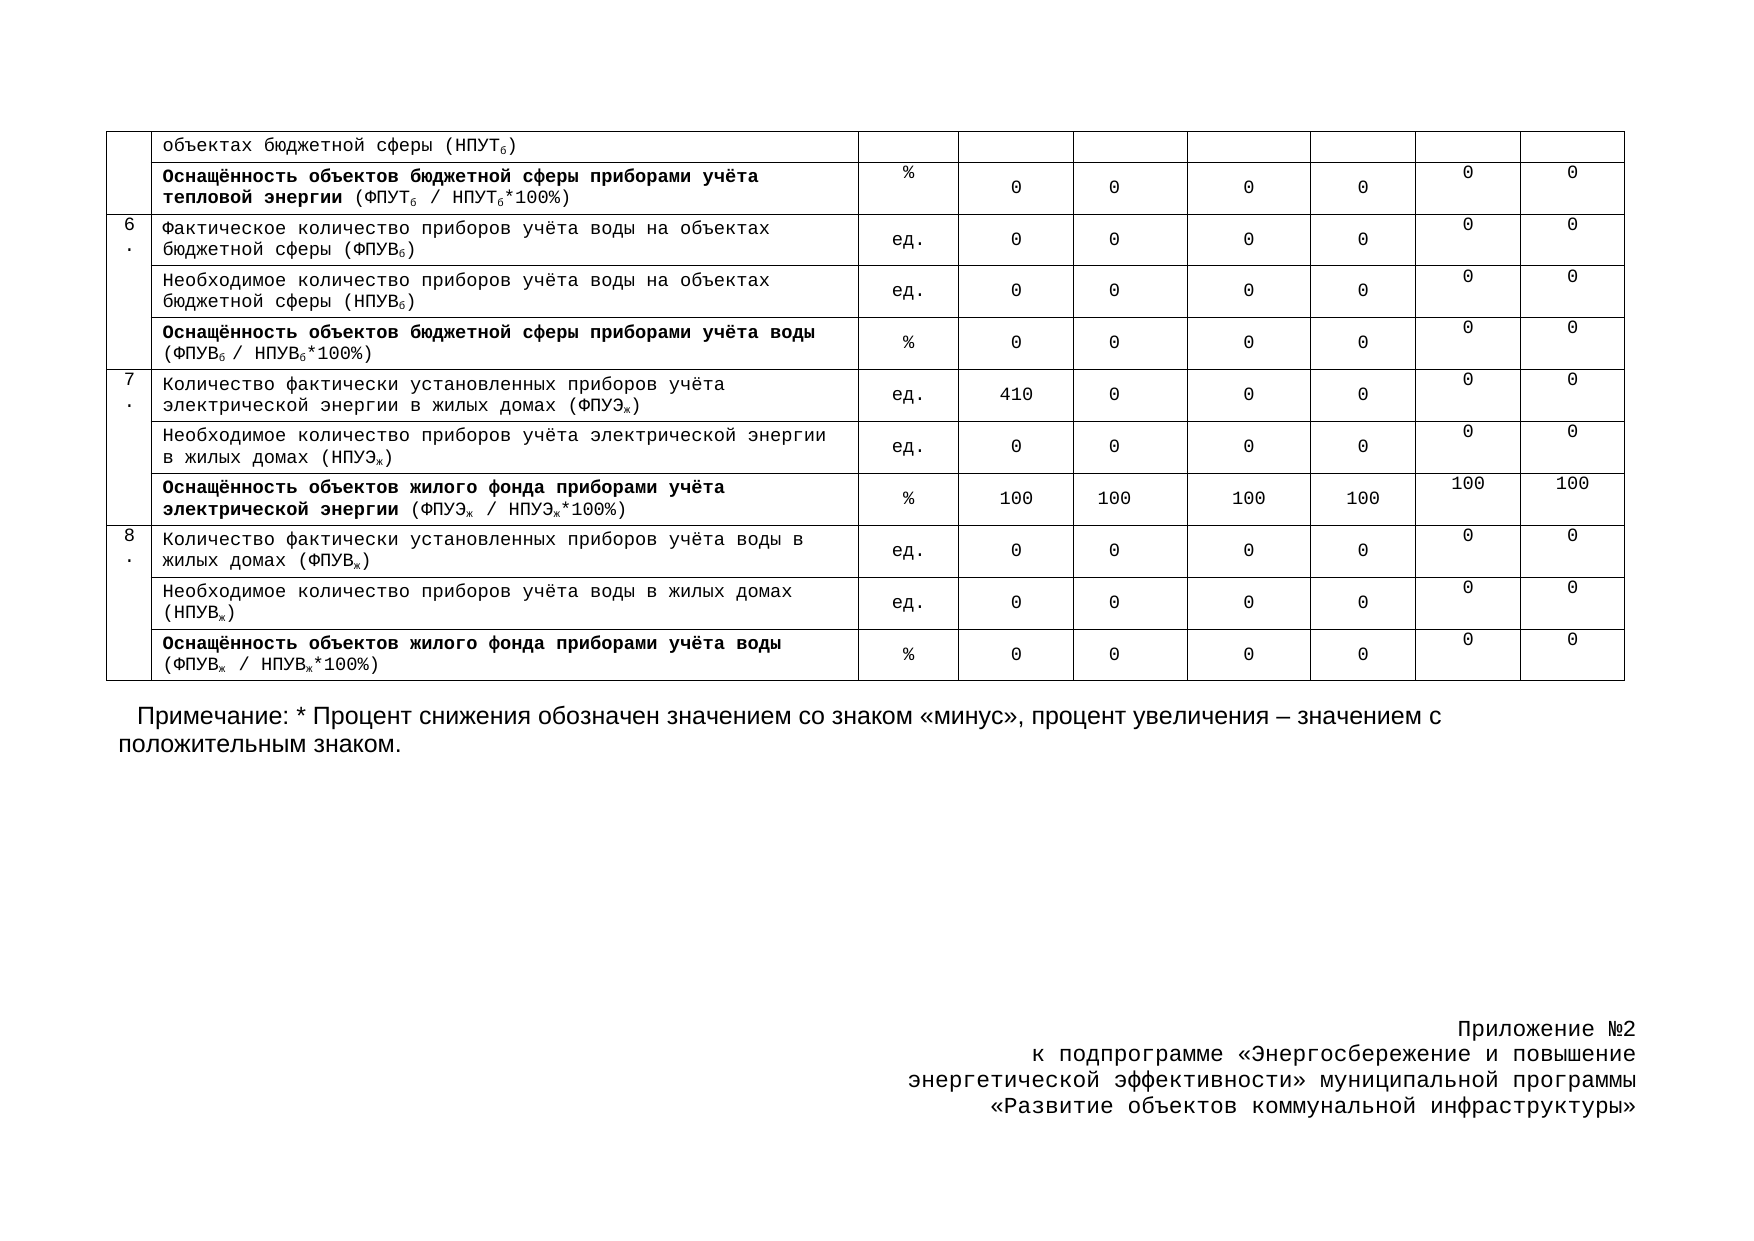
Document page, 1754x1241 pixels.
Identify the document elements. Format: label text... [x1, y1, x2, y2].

table_cell % [859, 163, 958, 213]
table_cell 0 [959, 318, 1073, 369]
table_cell 0 [1074, 215, 1187, 265]
table_cell 0 [1416, 370, 1520, 421]
table_cell 0 [1074, 370, 1187, 421]
table_cell 410 [959, 370, 1073, 421]
table_cell 0 [1311, 132, 1415, 162]
table_cell 0 [1188, 578, 1310, 628]
table_cell % [859, 474, 958, 525]
table_cell 0 [1416, 422, 1520, 473]
table_cell 0 [1416, 266, 1520, 317]
table_cell Необходимое количество приборов учёта электрической энергии в жилых домах (НПУЭж) [152, 422, 858, 473]
table_cell Оснащённость объектов бюджетной сферы приборами учёта воды (ФПУВб / НПУВб*100%) [152, 318, 858, 369]
table_cell 0 [1074, 318, 1187, 369]
table_cell 0 [1074, 422, 1187, 473]
table_cell 8. [107, 526, 151, 680]
table_cell 0 [1416, 526, 1520, 577]
table_cell ед. [859, 578, 958, 628]
table_cell ед. [859, 370, 958, 421]
table_cell 0 [1311, 215, 1415, 265]
table_cell 0 [1416, 163, 1520, 213]
table_cell 0 [1311, 526, 1415, 577]
table_cell % [859, 318, 958, 369]
table_cell 0 [1074, 578, 1187, 628]
table_cell ед. [859, 422, 958, 473]
table_cell 100 [1416, 474, 1520, 525]
table_cell 0 [1188, 266, 1310, 317]
table_cell 0 [1521, 266, 1624, 317]
table_cell 0 [1521, 526, 1624, 577]
table_cell 0 [1074, 163, 1187, 213]
table_cell 0 [1074, 266, 1187, 317]
table_cell 7. [107, 370, 151, 525]
table_cell 0 [959, 630, 1073, 680]
table_cell 0 [1074, 630, 1187, 680]
table_cell 0 [1188, 132, 1310, 162]
table_cell 0 [1311, 266, 1415, 317]
table_cell 0 [1416, 132, 1520, 162]
table_cell Количество фактически установленных приборов учёта электрической энергии в жилых домах (ФПУЭж) [152, 370, 858, 421]
table_cell 100 [1311, 474, 1415, 525]
table_cell Необходимое количество приборов учёта воды на объектах бюджетной сферы (НПУВб) [152, 266, 858, 317]
table_cell 0 [1188, 526, 1310, 577]
table_cell Оснащённость объектов бюджетной сферы приборами учёта тепловой энергии (ФПУТб / НПУТб*100%) [152, 163, 858, 213]
table_cell 0 [1188, 370, 1310, 421]
table_cell 0 [1188, 630, 1310, 680]
table_cell 0 [1188, 318, 1310, 369]
table_cell 0 [959, 422, 1073, 473]
table_cell 0 [1521, 630, 1624, 680]
text к подпрограмме «Энергосбережение и повышение [99, 1043, 1636, 1069]
table_cell 0 [1311, 578, 1415, 628]
table_cell 0 [959, 163, 1073, 213]
table_cell 0 [1311, 422, 1415, 473]
table_cell 0 [1521, 132, 1624, 162]
table_cell 6. [107, 215, 151, 369]
table_cell % [859, 630, 958, 680]
table_cell 0 [1521, 215, 1624, 265]
table_cell ед. [859, 132, 958, 162]
table_cell Необходимое количество приборов учёта воды в жилых домах (НПУВж) [152, 578, 858, 628]
table_cell 0 [1311, 630, 1415, 680]
table_cell Оснащённость объектов жилого фонда приборами учёта воды (ФПУВж / НПУВж*100%) [152, 630, 858, 680]
table_cell 0 [1521, 422, 1624, 473]
table_cell 0 [959, 526, 1073, 577]
table_cell 0 [1311, 370, 1415, 421]
text энергетической эффективности» муниципальной программы [99, 1069, 1636, 1095]
text Примечание: * Процент снижения обозначен значением со знаком «минус», процент увеличения – значением с положительным знаком. [118, 701, 1636, 758]
table_cell Фактическое количество приборов учёта воды на объектах бюджетной сферы (ФПУВб) [152, 215, 858, 265]
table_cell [152, 132, 858, 162]
table_cell 100 [1188, 474, 1310, 525]
table_cell ед. [859, 526, 958, 577]
table_cell ед. [859, 215, 958, 265]
table_cell 0 [1074, 132, 1187, 162]
table_cell 0 [1416, 215, 1520, 265]
text Приложение №2 [99, 1017, 1636, 1043]
table_cell 0 [959, 266, 1073, 317]
table_cell 0 [1188, 422, 1310, 473]
table_cell 0 [1521, 163, 1624, 213]
table_cell 0 [1416, 318, 1520, 369]
table_cell 0 [1521, 578, 1624, 628]
table_cell 100 [1521, 474, 1624, 525]
table_cell 0 [1311, 318, 1415, 369]
table_cell 0 [959, 132, 1073, 162]
table_cell 0 [1416, 578, 1520, 628]
table_cell ед. [859, 266, 958, 317]
table_cell 100 [959, 474, 1073, 525]
text «Развитие объектов коммунальной инфраструктуры» [99, 1095, 1636, 1121]
table_cell Количество фактически установленных приборов учёта воды в жилых домах (ФПУВж) [152, 526, 858, 577]
table_cell 0 [1521, 370, 1624, 421]
table_cell 0 [959, 215, 1073, 265]
table_cell 100 [1074, 474, 1187, 525]
table_cell Оснащённость объектов жилого фонда приборами учёта электрической энергии (ФПУЭж / НПУЭж*100%) [152, 474, 858, 525]
table_cell 0 [1188, 163, 1310, 213]
table_cell 0 [1311, 163, 1415, 213]
table_cell 0 [959, 578, 1073, 628]
table_cell 0 [1188, 215, 1310, 265]
table_cell 0 [1521, 318, 1624, 369]
table_cell 0 [1074, 526, 1187, 577]
table_cell 0 [1416, 630, 1520, 680]
